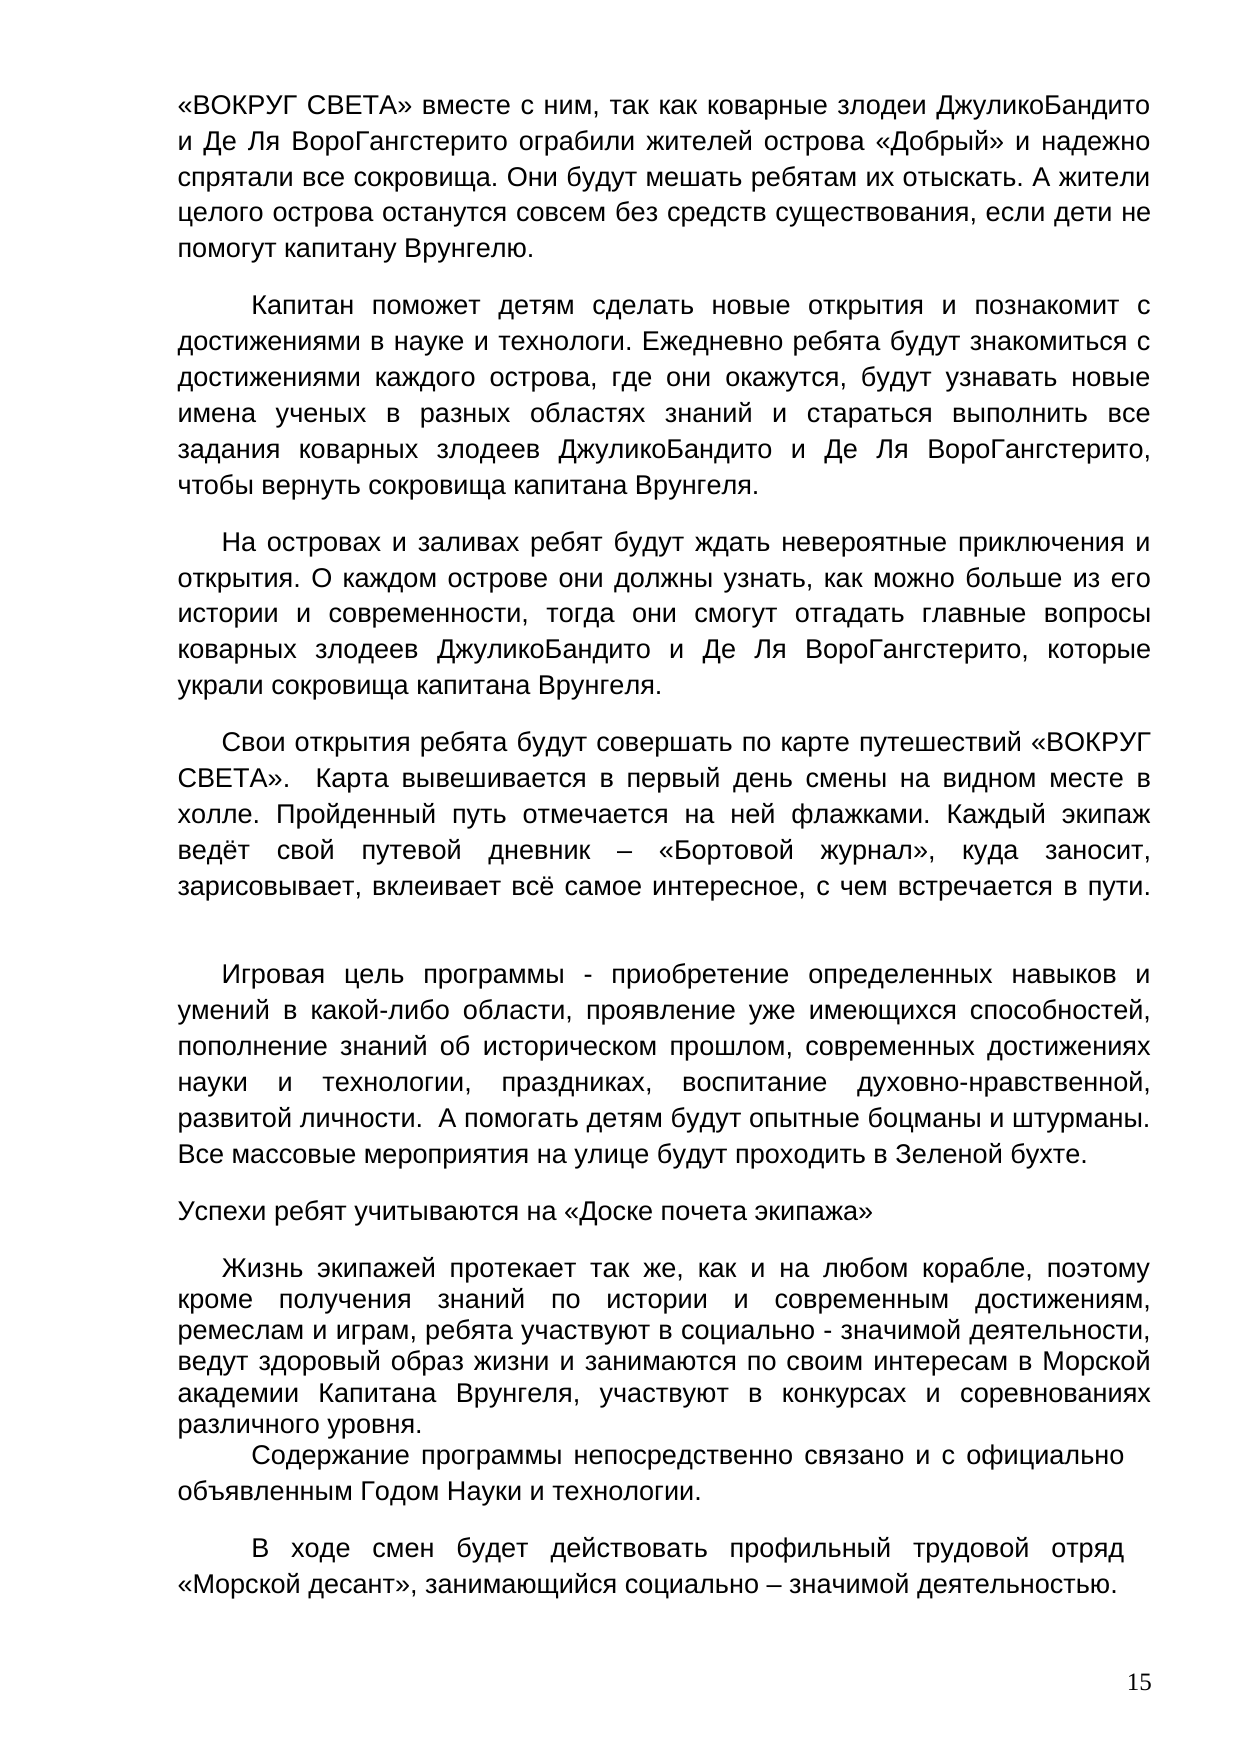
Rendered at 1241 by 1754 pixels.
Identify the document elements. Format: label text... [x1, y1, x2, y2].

text Капитан поможет детям сделать новые открытия и познакомит с достижениями в науке и технологи. Ежедневно ребята будут знакомиться с достижениями каждого острова, где они окажутся, будут узнавать новые имена ученых в разных областях знаний и стараться выполнить все задания коварных злодеев ДжуликоБандито и Де Ля ВороГангстерито, чтобы вернуть сокровища капитана Врунгеля. [177, 289, 1152, 500]
text Содержание программы непосредственно связано и с официально объявленным Годом Науки и технологии. [177, 1439, 1125, 1506]
text В ходе смен будет действовать профильный трудовой отряд «Морской десант», занимающийся социально – значимой деятельностью. [177, 1532, 1125, 1599]
text Игровая цель программы - приобретение определенных навыков и умений в какой-либо области, проявление уже имеющихся способностей, пополнение знаний об историческом прошлом, современных достижениях науки и технологии, праздниках, воспитание духовно-нравственной, развитой личности. А помогать детям будут опытные боцманы и штурманы. Все массовые мероприятия на улице будут проходить в Зеленой бухте. [177, 958, 1152, 1169]
text Жизнь экипажей протекает так же, как и на любом корабле, поэтому кроме получения знаний по истории и современным достижениям, ремеслам и играм, ребята участвуют в социально - значимой деятельности, ведут здоровый образ жизни и занимаются по своим интересам в Морской академии Капитана Врунгеля, участвуют в конкурсах и соревнованиях различного уровня. [177, 1252, 1152, 1439]
text На островах и заливах ребят будут ждать невероятные приключения и открытия. О каждом острове они должны узнать, как можно больше из его истории и современности, тогда они смогут отгадать главные вопросы коварных злодеев ДжуликоБандито и Де Ля ВороГангстерито, которые украли сокровища капитана Врунгеля. [177, 526, 1152, 701]
text Успехи ребят учитываются на «Доске почета экипажа» [177, 1195, 1152, 1226]
text Свои открытия ребята будут совершать по карте путешествий «ВОКРУГ СВЕТА». Карта вывешивается в первый день смены на видном месте в холле. Пройденный путь отмечается на ней флажками. Каждый экипаж ведёт свой путевой дневник – «Бортовой журнал», куда заносит, зарисовывает, вклеивает всё самое интересное, с чем встречается в пути. [177, 726, 1152, 933]
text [177, 89, 1152, 264]
